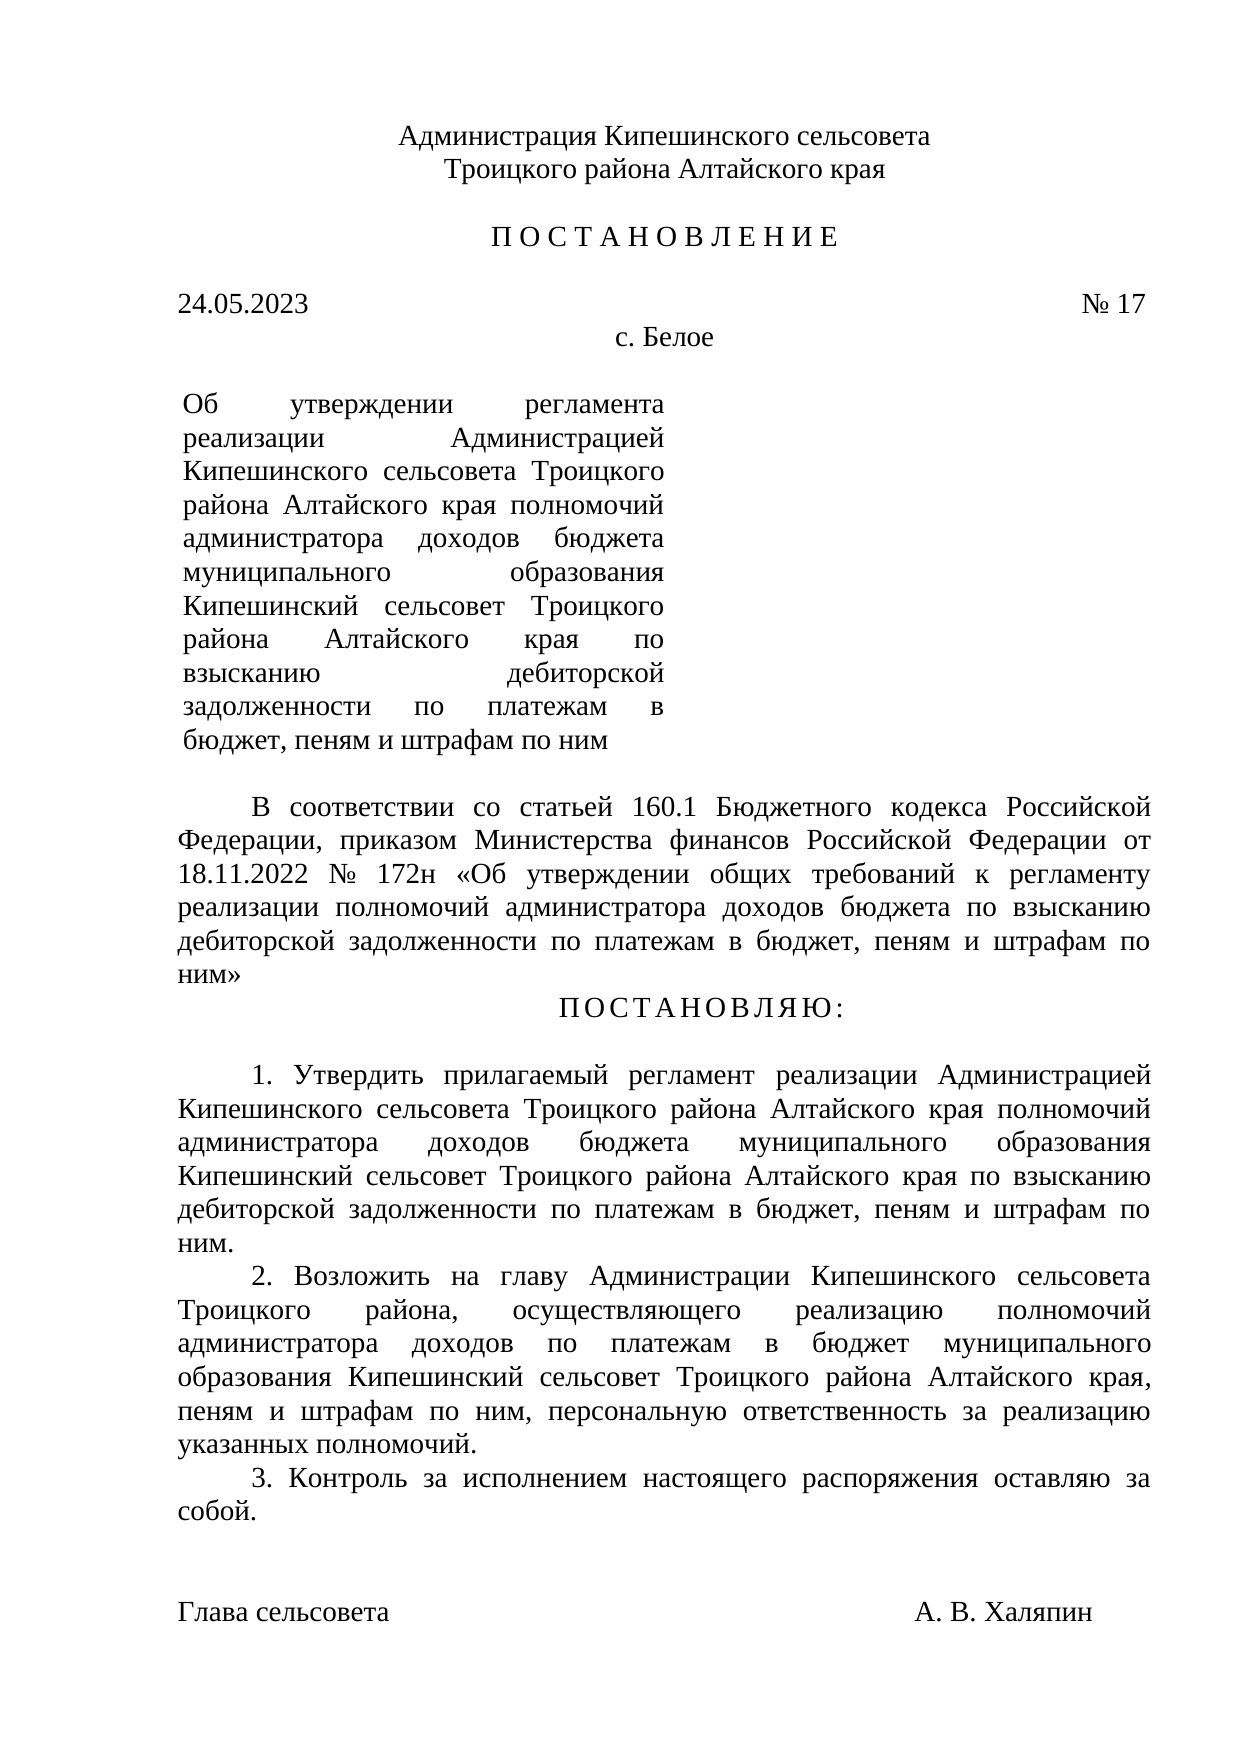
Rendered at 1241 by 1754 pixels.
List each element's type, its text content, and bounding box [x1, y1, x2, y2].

text 24.05.2023 № 17 [177, 286, 1152, 319]
text Администрация Кипешинского сельсовета [177, 118, 1152, 152]
text В соответствии со статьей 160.1 Бюджетного кодекса Российской Федерации, приказом Министерства финансов Российской Федерации от 18.11.2022 № 172н «Об утверждении общих требований к регламенту реализации полномочий администратора доходов бюджета по взысканию дебиторской задолженности по платежам в бюджет, пеням и штрафам по ним» [177, 789, 1152, 990]
text ПОСТАНОВЛЯЮ: [177, 990, 1152, 1024]
text Троицкого района Алтайского края [177, 152, 1152, 185]
text 2. Возложить на главу Администрации Кипешинского сельсовета Троицкого района, осуществляющего реализацию полномочий администратора доходов по платежам в бюджет муниципального образования Кипешинский сельсовет Троицкого района Алтайского края, пеням и штрафам по ним, персональную ответственность за реализацию указанных полномочий. [177, 1258, 1152, 1460]
text Глава сельсовета А. В. Халяпин [177, 1594, 1152, 1627]
text с. Белое [177, 319, 1152, 353]
text Об утверждении регламента реализации Администрацией Кипешинского сельсовета Троицкого района Алтайского края полномочий администратора доходов бюджета муниципального образования Кипешинский сельсовет Троицкого района Алтайского края по взысканию дебиторской задолженности по платежам в бюджет, пеням и штрафам по ним [182, 386, 664, 755]
text П О С Т А Н О В Л Е Н И Е [177, 219, 1152, 252]
text 3. Контроль за исполнением настоящего распоряжения оставляю за собой. [177, 1460, 1152, 1527]
text 1. Утвердить прилагаемый регламент реализации Администрацией Кипешинского сельсовета Троицкого района Алтайского края полномочий администратора доходов бюджета муниципального образования Кипешинский сельсовет Троицкого района Алтайского края по взысканию дебиторской задолженности по платежам в бюджет, пеням и штрафам по ним. [177, 1057, 1152, 1258]
